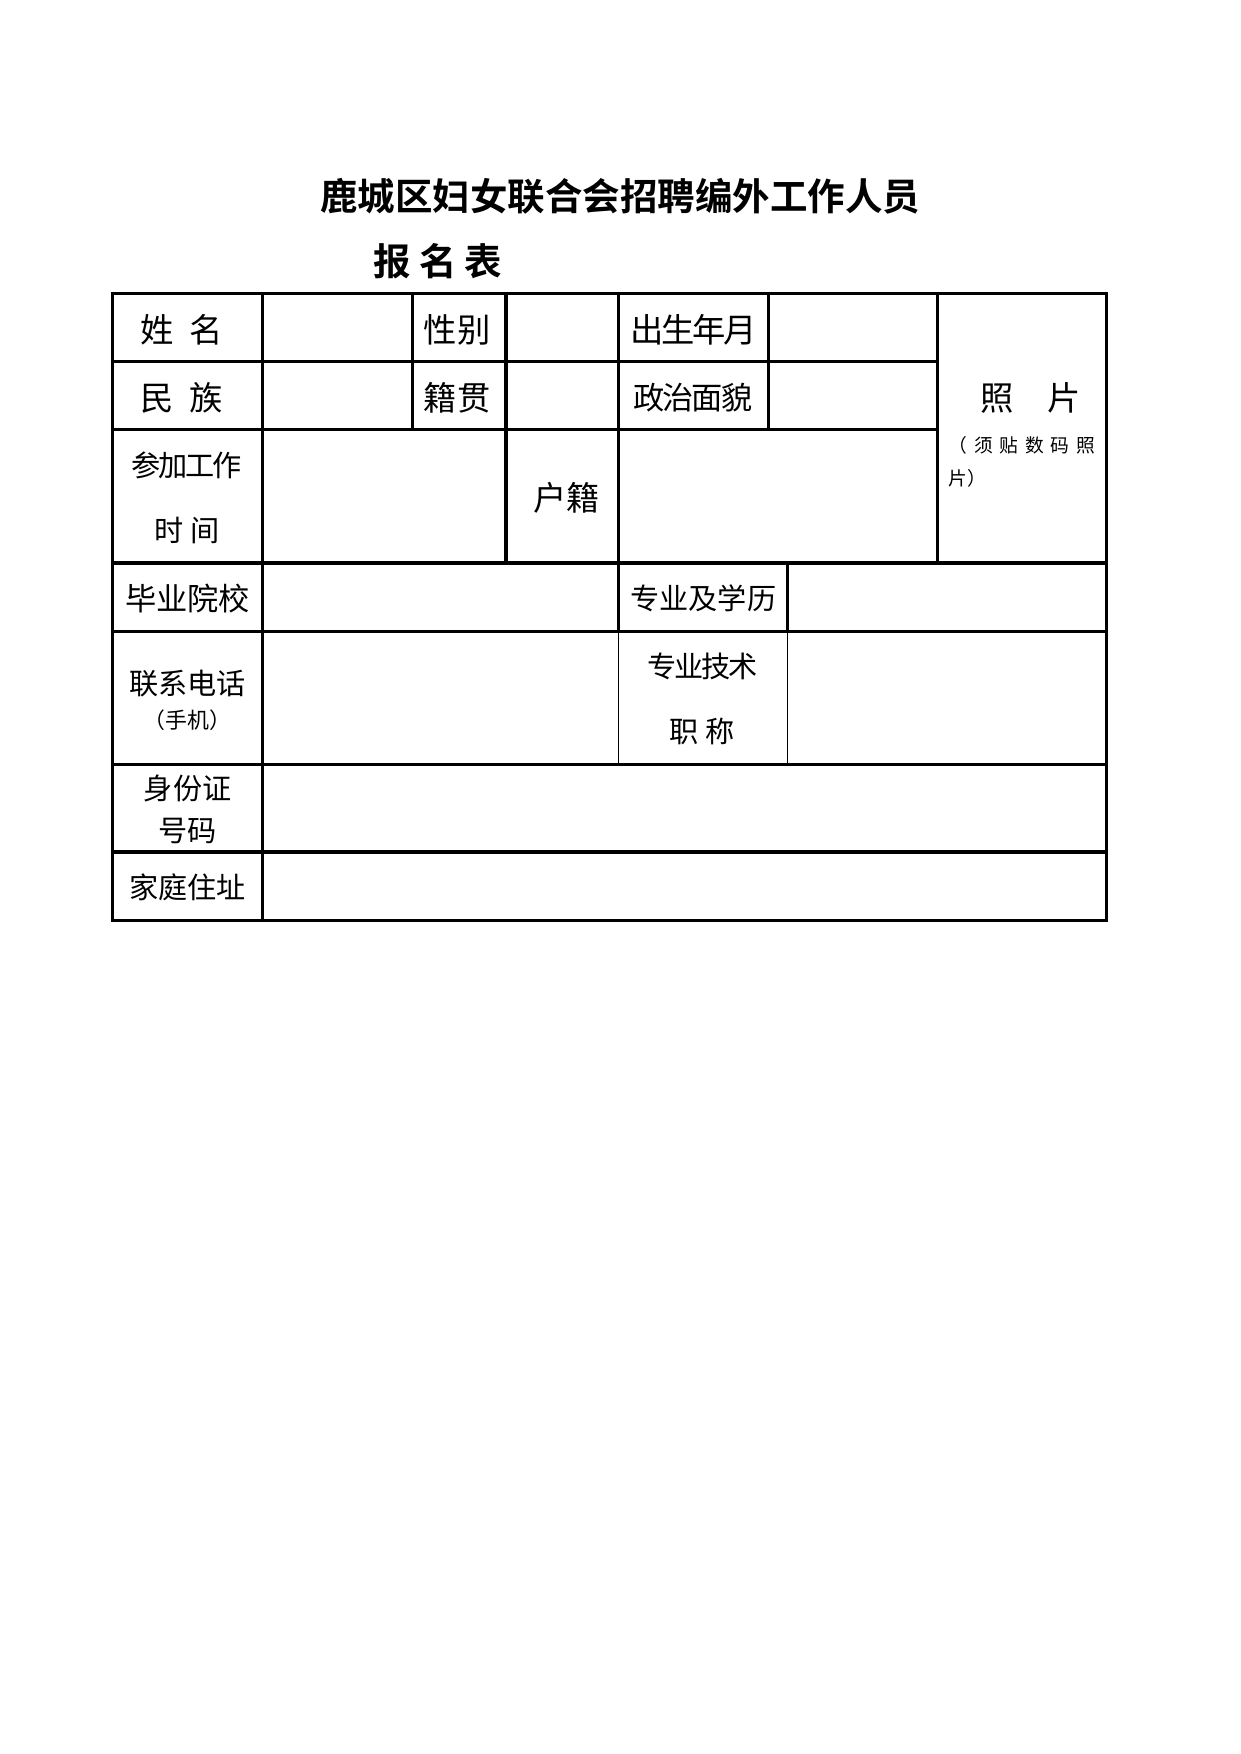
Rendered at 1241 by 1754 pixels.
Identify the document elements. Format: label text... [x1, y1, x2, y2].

table_cell [264, 565, 617, 629]
table_header [508, 295, 617, 360]
table_cell 籍贯 [414, 363, 504, 428]
table_cell 身份证 号码 [114, 766, 261, 850]
table_cell [508, 363, 617, 428]
table_header 照 片 （须贴数码照片） [939, 295, 1105, 561]
table_cell [770, 363, 936, 428]
table_cell 政治面貌 [620, 363, 767, 428]
table_cell 毕业院校 [114, 565, 261, 629]
text 鹿城区妇女联合会招聘编外工作人员 [187, 162, 1053, 227]
table_cell 联系电话 （手机） [114, 633, 261, 763]
table_header [770, 295, 936, 360]
text 报 名 表 [187, 227, 1053, 292]
table_header 性别 [414, 295, 504, 360]
table_cell [620, 431, 936, 561]
table_header [264, 295, 411, 360]
table_cell [789, 565, 1105, 629]
table_cell [264, 633, 618, 763]
table_header 出生年月 [620, 295, 767, 360]
table_cell 参加工作 时 间 [114, 431, 261, 561]
table_cell 家庭住址 [114, 854, 261, 918]
table_cell [264, 854, 1105, 918]
table_cell [264, 766, 1105, 850]
table_cell [264, 431, 504, 561]
table_cell 户籍 [508, 431, 617, 561]
table_cell 民 族 [114, 363, 261, 428]
table_cell [264, 363, 411, 428]
table_cell 专业及学历 [620, 565, 786, 629]
table_header 姓 名 [114, 295, 261, 360]
table_cell [788, 633, 1105, 763]
table_cell 专业技术 职 称 [619, 633, 787, 763]
